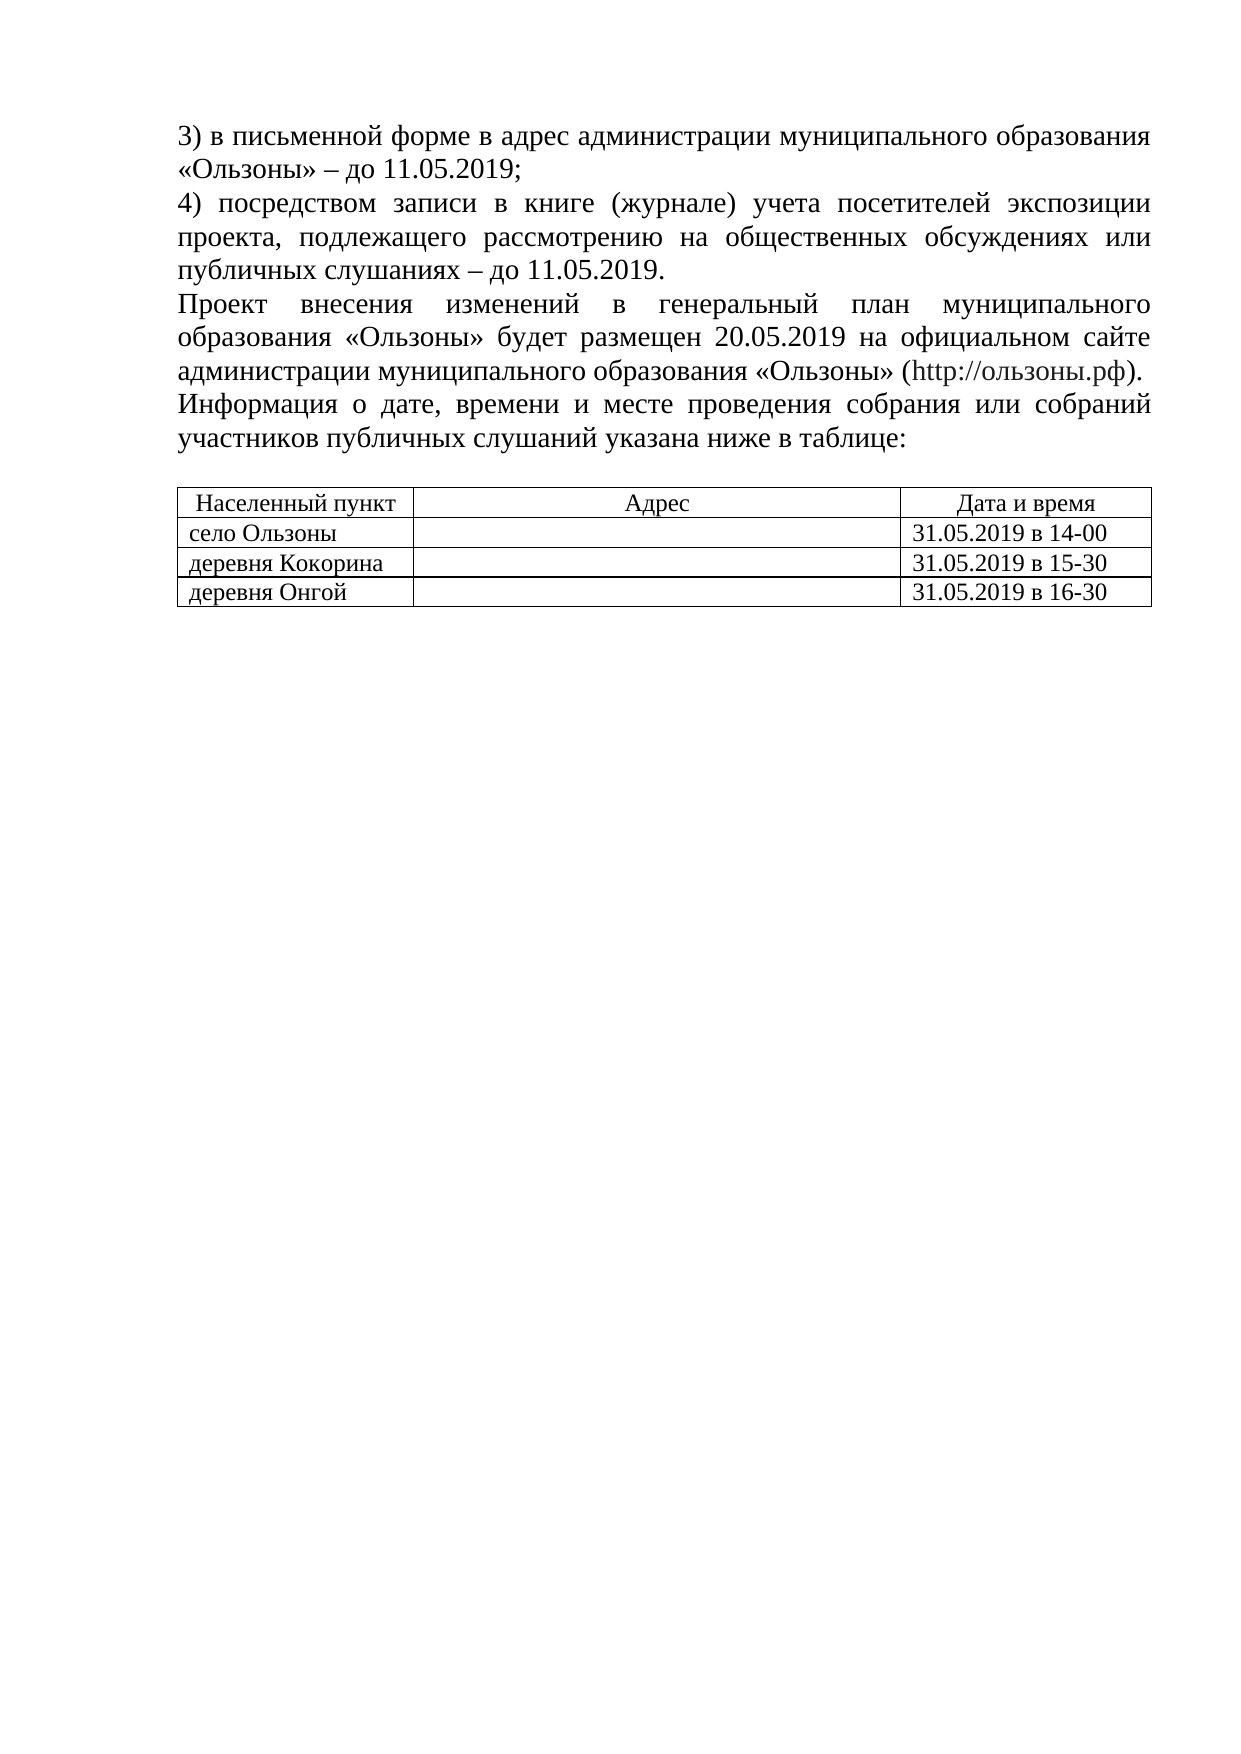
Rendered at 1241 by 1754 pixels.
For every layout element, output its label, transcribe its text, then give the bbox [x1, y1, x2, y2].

table_header Дата и время [901, 488, 1151, 517]
table_cell 31.05.2019 в 14-00 [901, 518, 1151, 547]
table_cell деревня Онгой [178, 578, 413, 606]
text Проект внесения изменений в генеральный план муниципального образования «Ользоны» будет размещен 20.05.2019 на официальном сайте администрации муниципального образования «Ользоны» (http://ользоны.рф). [177, 286, 1152, 386]
table_cell 31.05.2019 в 16-30 [901, 578, 1151, 606]
table_cell [414, 518, 900, 547]
table_cell деревня Кокорина [178, 548, 413, 576]
table_header Населенный пункт [178, 488, 413, 517]
table_cell [414, 578, 900, 606]
table_cell село Ользоны [178, 518, 413, 547]
text 4) посредством записи в книге (журнале) учета посетителей экспозиции проекта, подлежащего рассмотрению на общественных обсуждениях или публичных слушаниях – до 11.05.2019. [177, 185, 1152, 286]
table_cell [414, 548, 900, 576]
text Информация о дате, времени и месте проведения собрания или собраний участников публичных слушаний указана ниже в таблице: [177, 386, 1152, 453]
table_header Адрес [414, 488, 900, 517]
table_cell 31.05.2019 в 15-30 [901, 548, 1151, 576]
text 3) в письменной форме в адрес администрации муниципального образования «Ользоны» – до 11.05.2019; [177, 118, 1152, 185]
